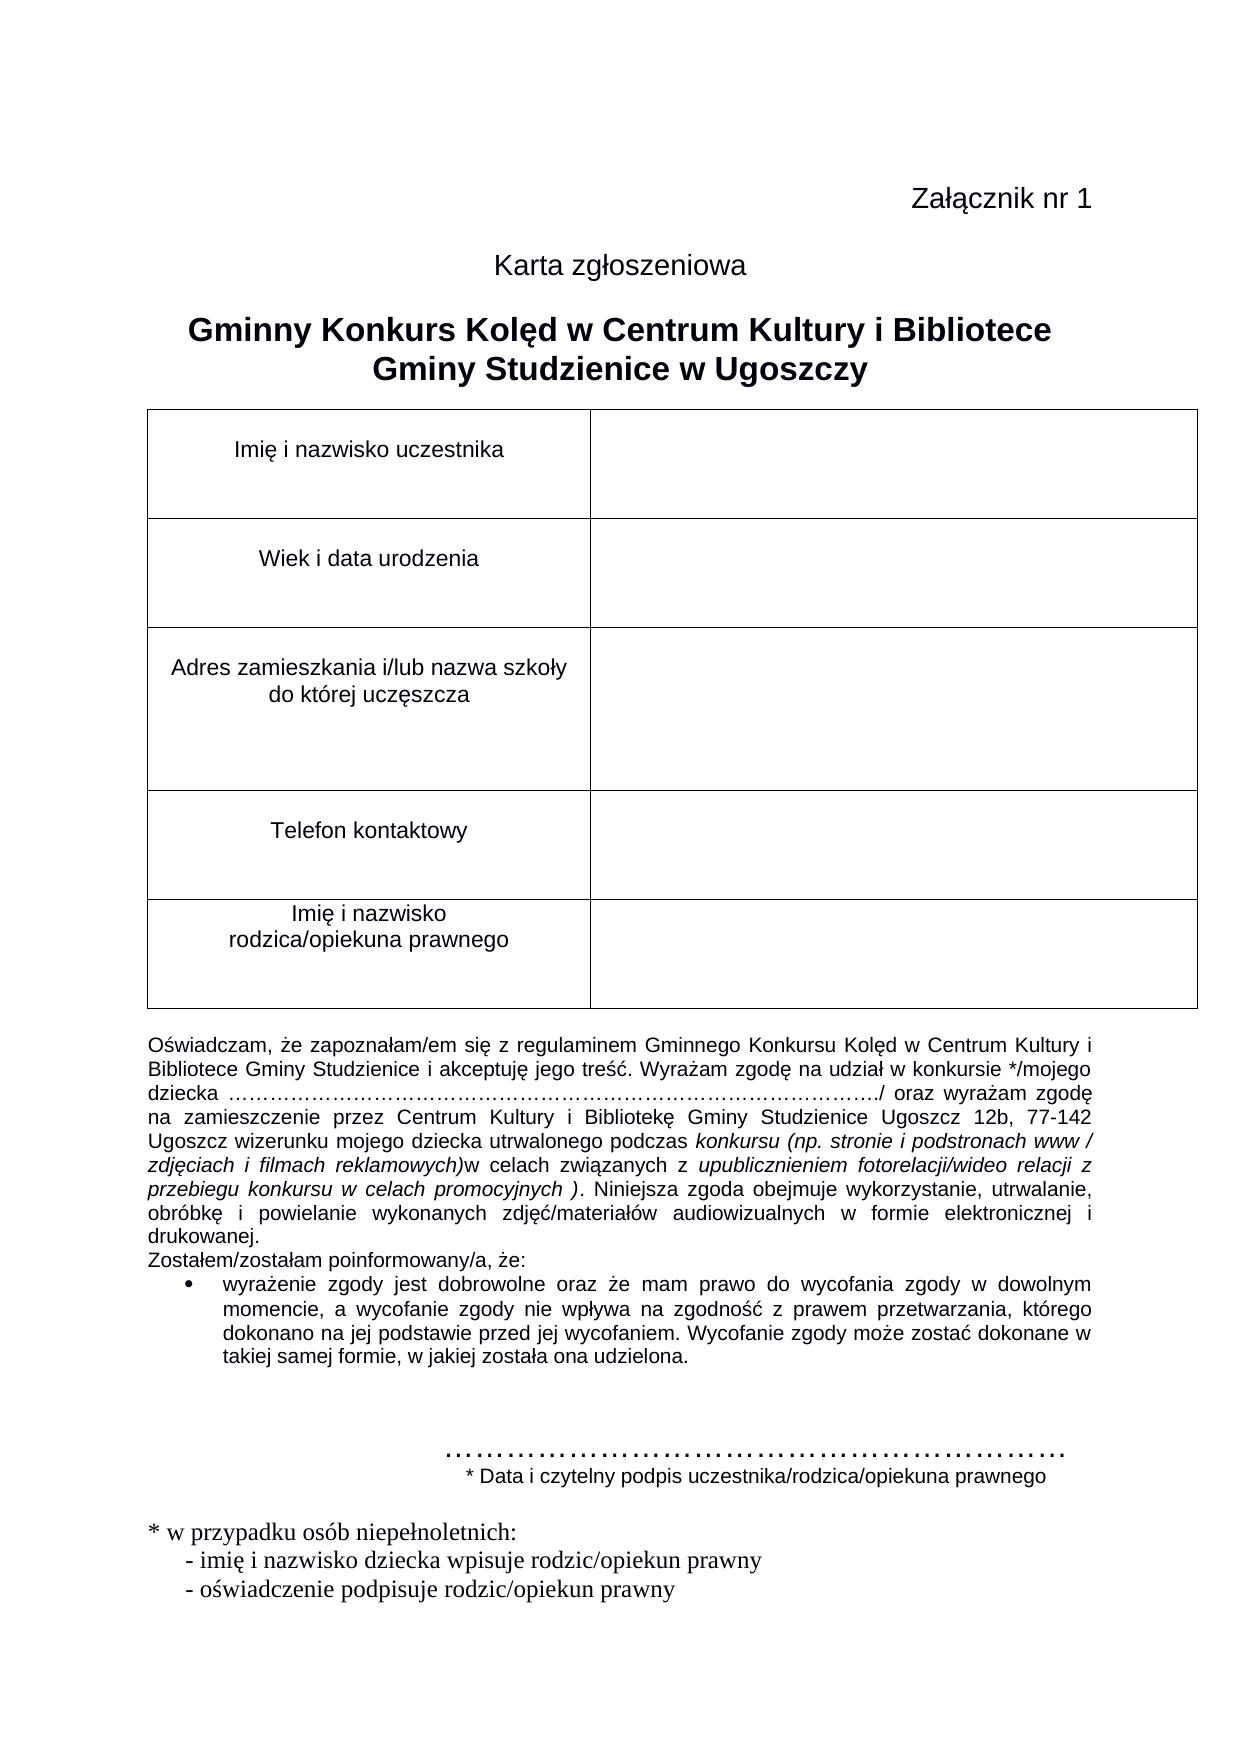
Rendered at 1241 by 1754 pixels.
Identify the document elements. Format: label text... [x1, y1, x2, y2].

text - oświadczenie podpisuje rodzic/opiekun prawny [185, 1574, 1093, 1603]
table_cell [591, 519, 1197, 627]
text * Data i czytelny podpis uczestnika/rodzica/opiekuna prawnego [443, 1464, 1093, 1488]
table_cell Telefon kontaktowy [148, 791, 590, 899]
table_cell [591, 791, 1197, 899]
text - imię i nazwisko dziecka wpisuje rodzic/opiekun prawny [185, 1546, 1093, 1574]
table_cell Imię i nazwisko rodzica/opiekuna prawnego [148, 900, 590, 1008]
list wyrażenie zgody jest dobrowolne oraz że mam prawo do wycofania zgody w dowolnym momencie, a wycofanie zgody nie wpływa na zgodność z prawem przetwarzania, którego dokonano na jej podstawie przed jej wycofaniem. Wycofanie zgody może zostać dokonane w takiej samej formie, w jakiej została ona udzielona. [185, 1272, 1093, 1368]
table_header Imię i nazwisko uczestnika [148, 410, 590, 518]
text Załącznik nr 1 [148, 181, 1093, 215]
text Karta zgłoszeniowa [148, 248, 1093, 282]
table_header [591, 410, 1197, 518]
text Oświadczam, że zapoznałam/em się z regulaminem Gminnego Konkursu Kolęd w Centrum Kultury i Bibliotece Gminy Studzienice i akceptuję jego treść. Wyrażam zgodę na udział w konkursie */mojego dziecka …………………………………………………………………………………./ oraz wyrażam zgodę na zamieszczenie przez Centrum Kultury i Bibliotekę Gminy Studzienice Ugoszcz 12b, 77-142 Ugoszcz wizerunku mojego dziecka utrwalonego podczas konkursu (np. stronie i podstronach www / zdjęciach i filmach reklamowych)w celach związanych z upublicznieniem fotorelacji/wideo relacji z przebiegu konkursu w celach promocyjnych ). Niniejsza zgoda obejmuje wykorzystanie, utrwalanie, obróbkę i powielanie wykonanych zdjęć/materiałów audiowizualnych w formie elektronicznej i drukowanej. [148, 1033, 1093, 1248]
text …………………………………………………… [369, 1428, 1093, 1464]
table_cell Adres zamieszkania i/lub nazwa szkoły do której uczęszcza [148, 628, 590, 790]
table_cell Wiek i data urodzenia [148, 519, 590, 627]
text Zostałem/zostałam poinformowany/a, że: [148, 1248, 1093, 1272]
text Gminny Konkurs Kolęd w Centrum Kultury i Bibliotece Gminy Studzienice w Ugoszczy [148, 311, 1093, 387]
table_cell [591, 900, 1197, 1008]
text * w przypadku osób niepełnoletnich: [148, 1517, 1093, 1546]
table_cell [591, 628, 1197, 790]
